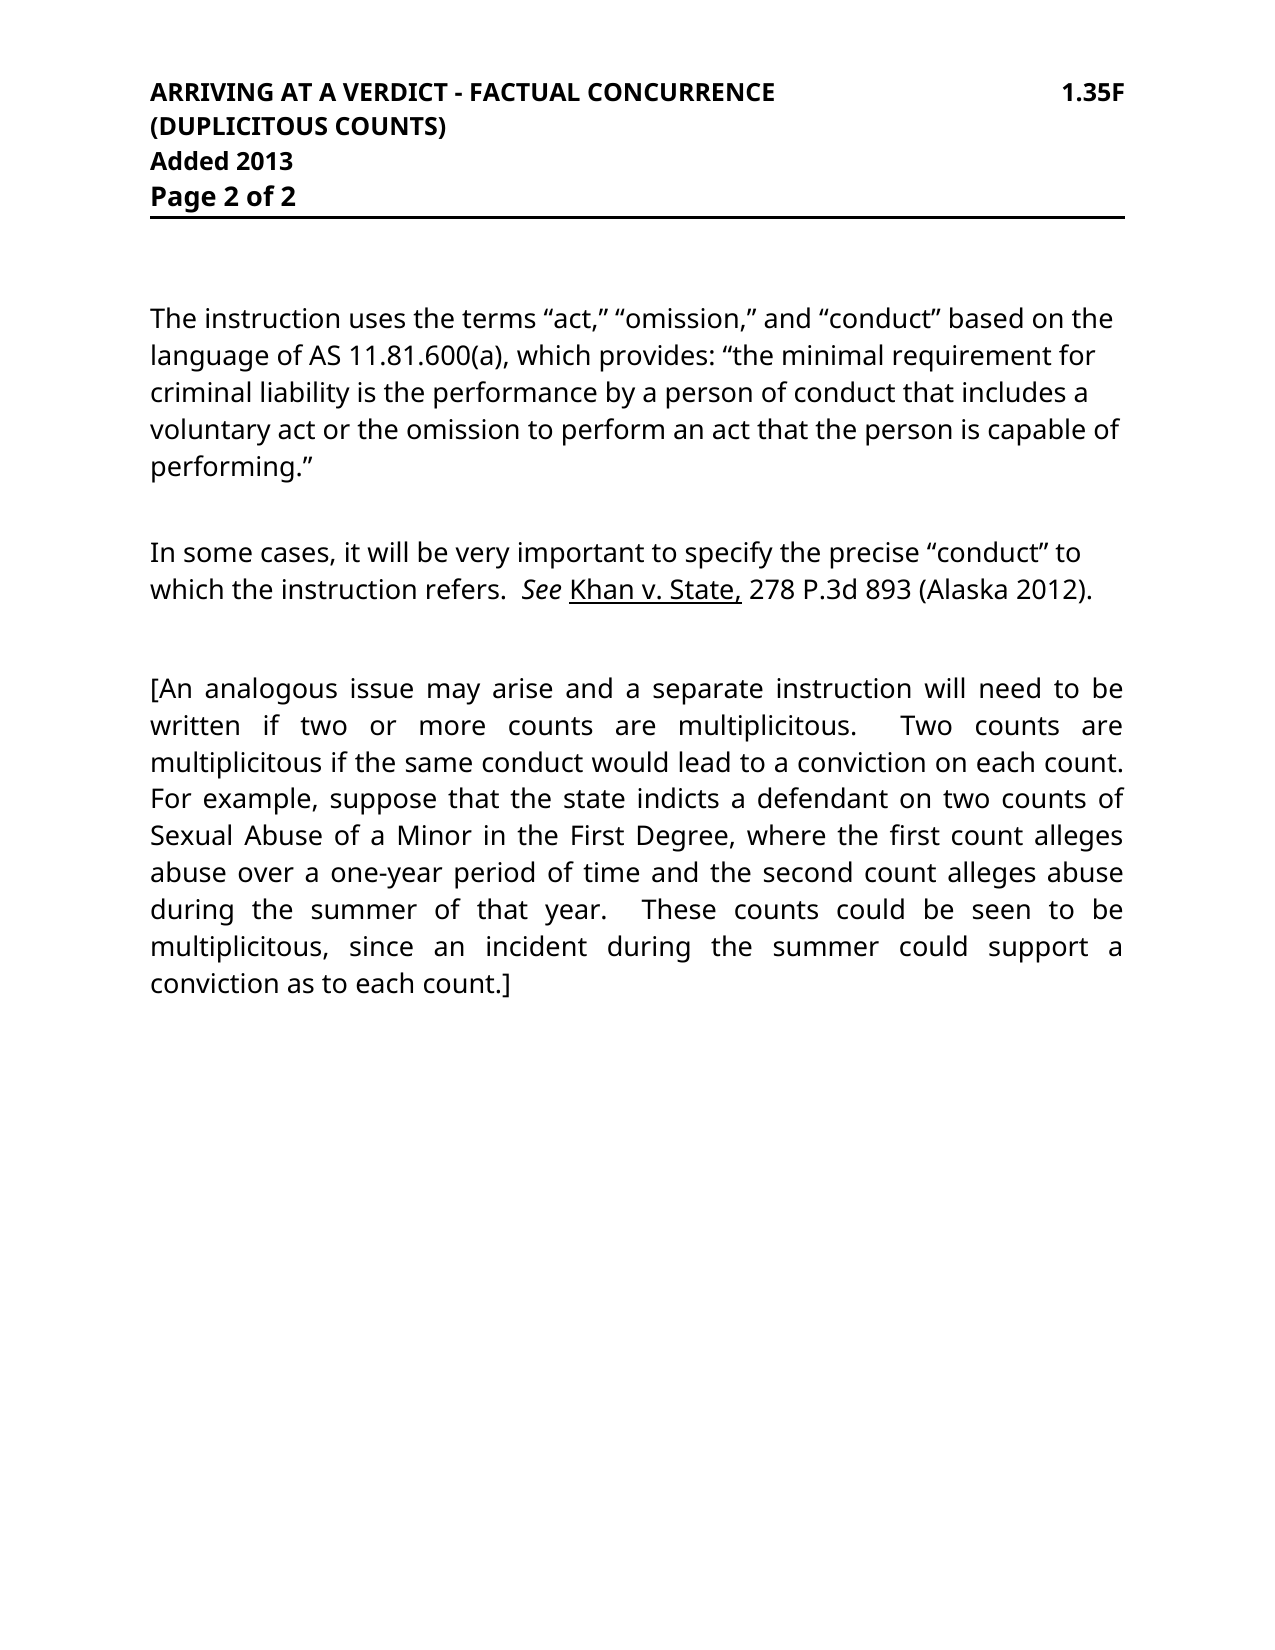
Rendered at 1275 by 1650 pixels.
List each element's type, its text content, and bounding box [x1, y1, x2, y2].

text [An analogous issue may arise and a separate instruction will need to be written if two or more counts are multiplicitous. Two counts are multiplicitous if the same conduct would lead to a conviction on each count. For example, suppose that the state indicts a defendant on two counts of Sexual Abuse of a Minor in the First Degree, where the first count alleges abuse over a one-year period of time and the second count alleges abuse during the summer of that year. These counts could be seen to be multiplicitous, since an incident during the summer could support a conviction as to each count.] [150, 669, 1125, 1001]
text In some cases, it will be very important to specify the precise “conduct” to which the instruction refers. See Khan v. State, 278 P.3d 893 (Alaska 2012). [150, 534, 1125, 607]
text The instruction uses the terms “act,” “omission,” and “conduct” based on the language of AS 11.81.600(a), which provides: “the minimal requirement for criminal liability is the performance by a person of conduct that includes a voluntary act or the omission to perform an act that the person is capable of performing.” [150, 300, 1125, 484]
